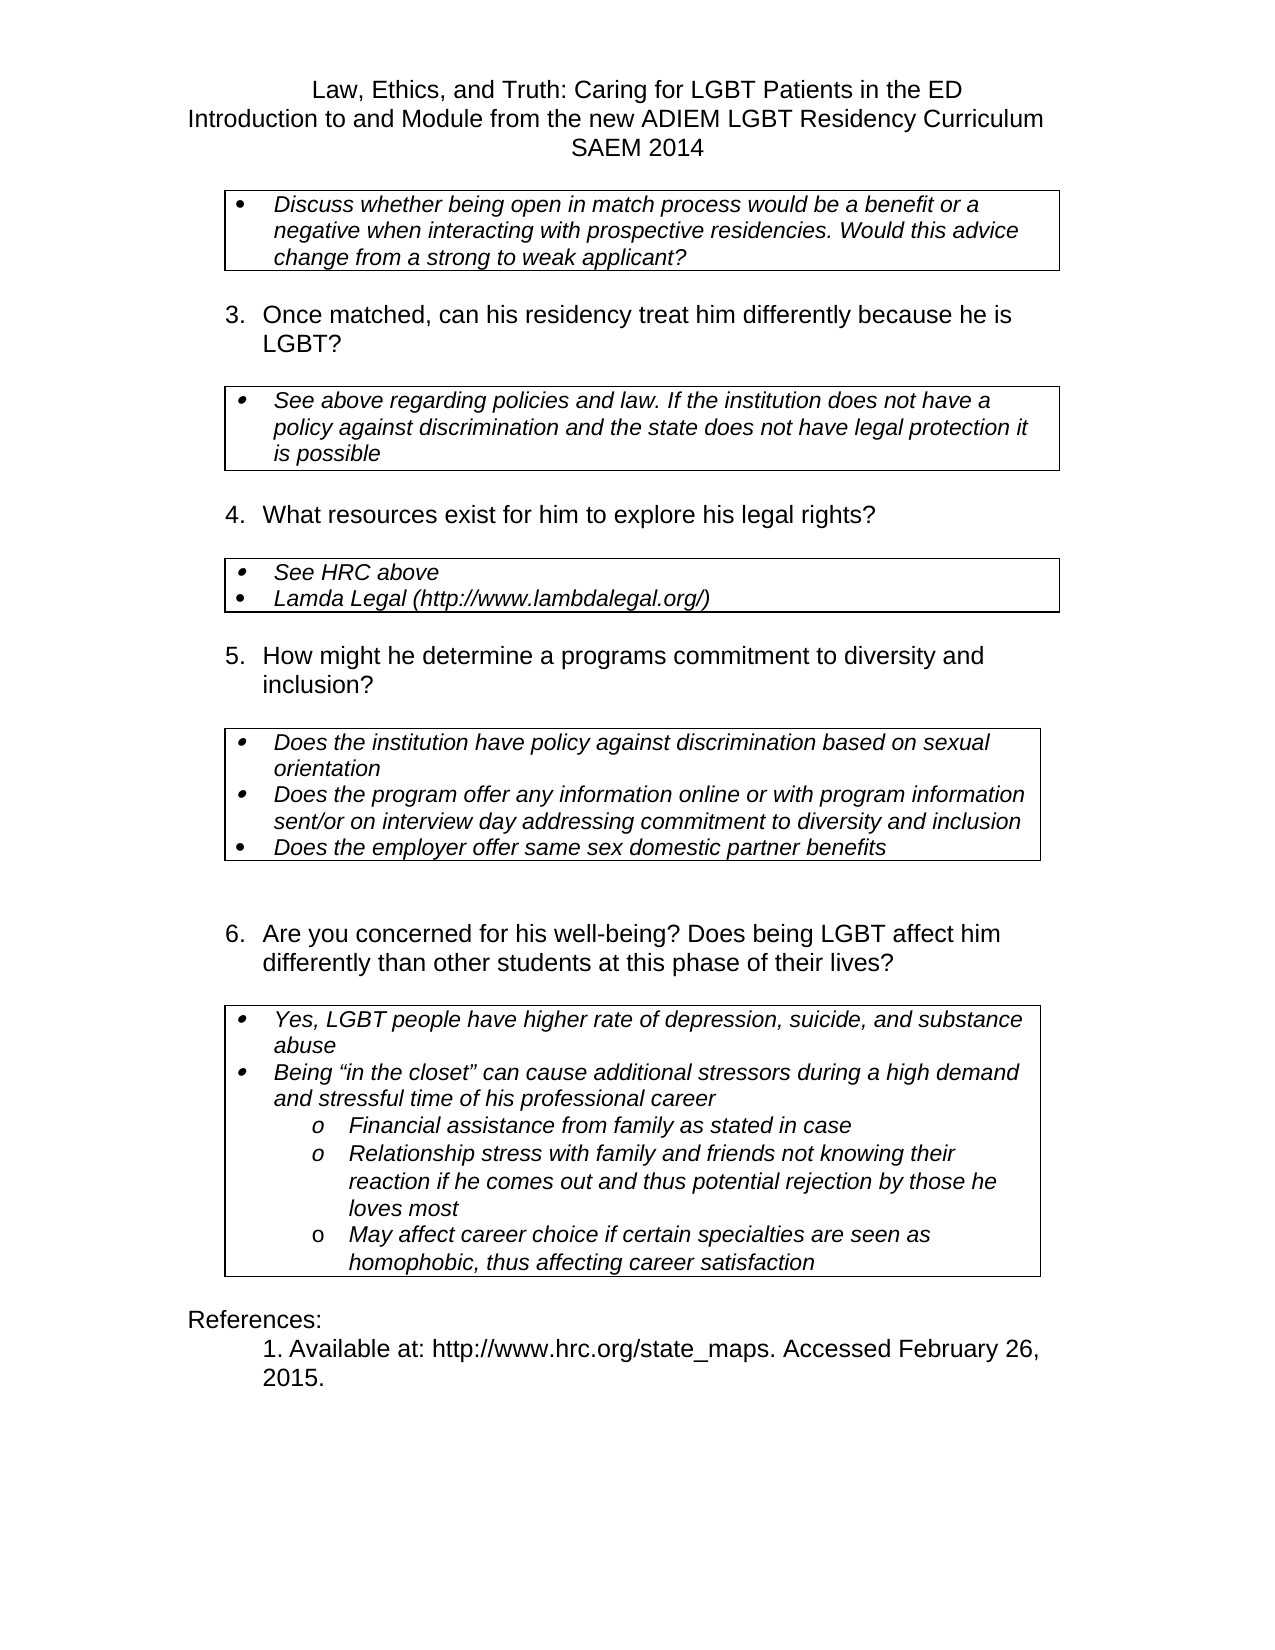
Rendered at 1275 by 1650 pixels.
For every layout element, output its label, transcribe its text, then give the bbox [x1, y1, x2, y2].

table_header Yes, LGBT people have higher rate of depression, suicide, and substance abuse Being “in the closet” can cause additional stressors during a high demand and stressful time of his professional career Financial assistance from family as stated in case Relationship stress with family and friends not knowing their reaction if he comes out and thus potential rejection by those he loves most May affect career choice if certain specialties are seen as homophobic, thus affecting career satisfaction [226, 1006, 1040, 1276]
text 1. Available at: http://www.hrc.org/state_maps. Accessed February 26, 2015. [262, 1334, 1087, 1392]
list Once matched, can his residency treat him differently because he is LGBT? [225, 300, 1087, 357]
table_header See HRC above Lamda Legal (http://www.lambdalegal.org/) [226, 559, 1059, 611]
text References: [187, 1305, 1087, 1334]
table_header Does the institution have policy against discrimination based on sexual orientation Does the program offer any information online or with program information sent/or on interview day addressing commitment to diversity and inclusion Does the employer offer same sex domestic partner benefits [226, 729, 1040, 860]
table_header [226, 191, 1059, 270]
list What resources exist for him to explore his legal rights? [225, 500, 1087, 529]
list How might he determine a programs commitment to diversity and inclusion? [225, 641, 1087, 699]
table_header See above regarding policies and law. If the institution does not have a policy against discrimination and the state does not have legal protection it is possible [226, 387, 1059, 470]
list Are you concerned for his well-being? Does being LGBT affect him differently than other students at this phase of their lives? [225, 919, 1087, 976]
